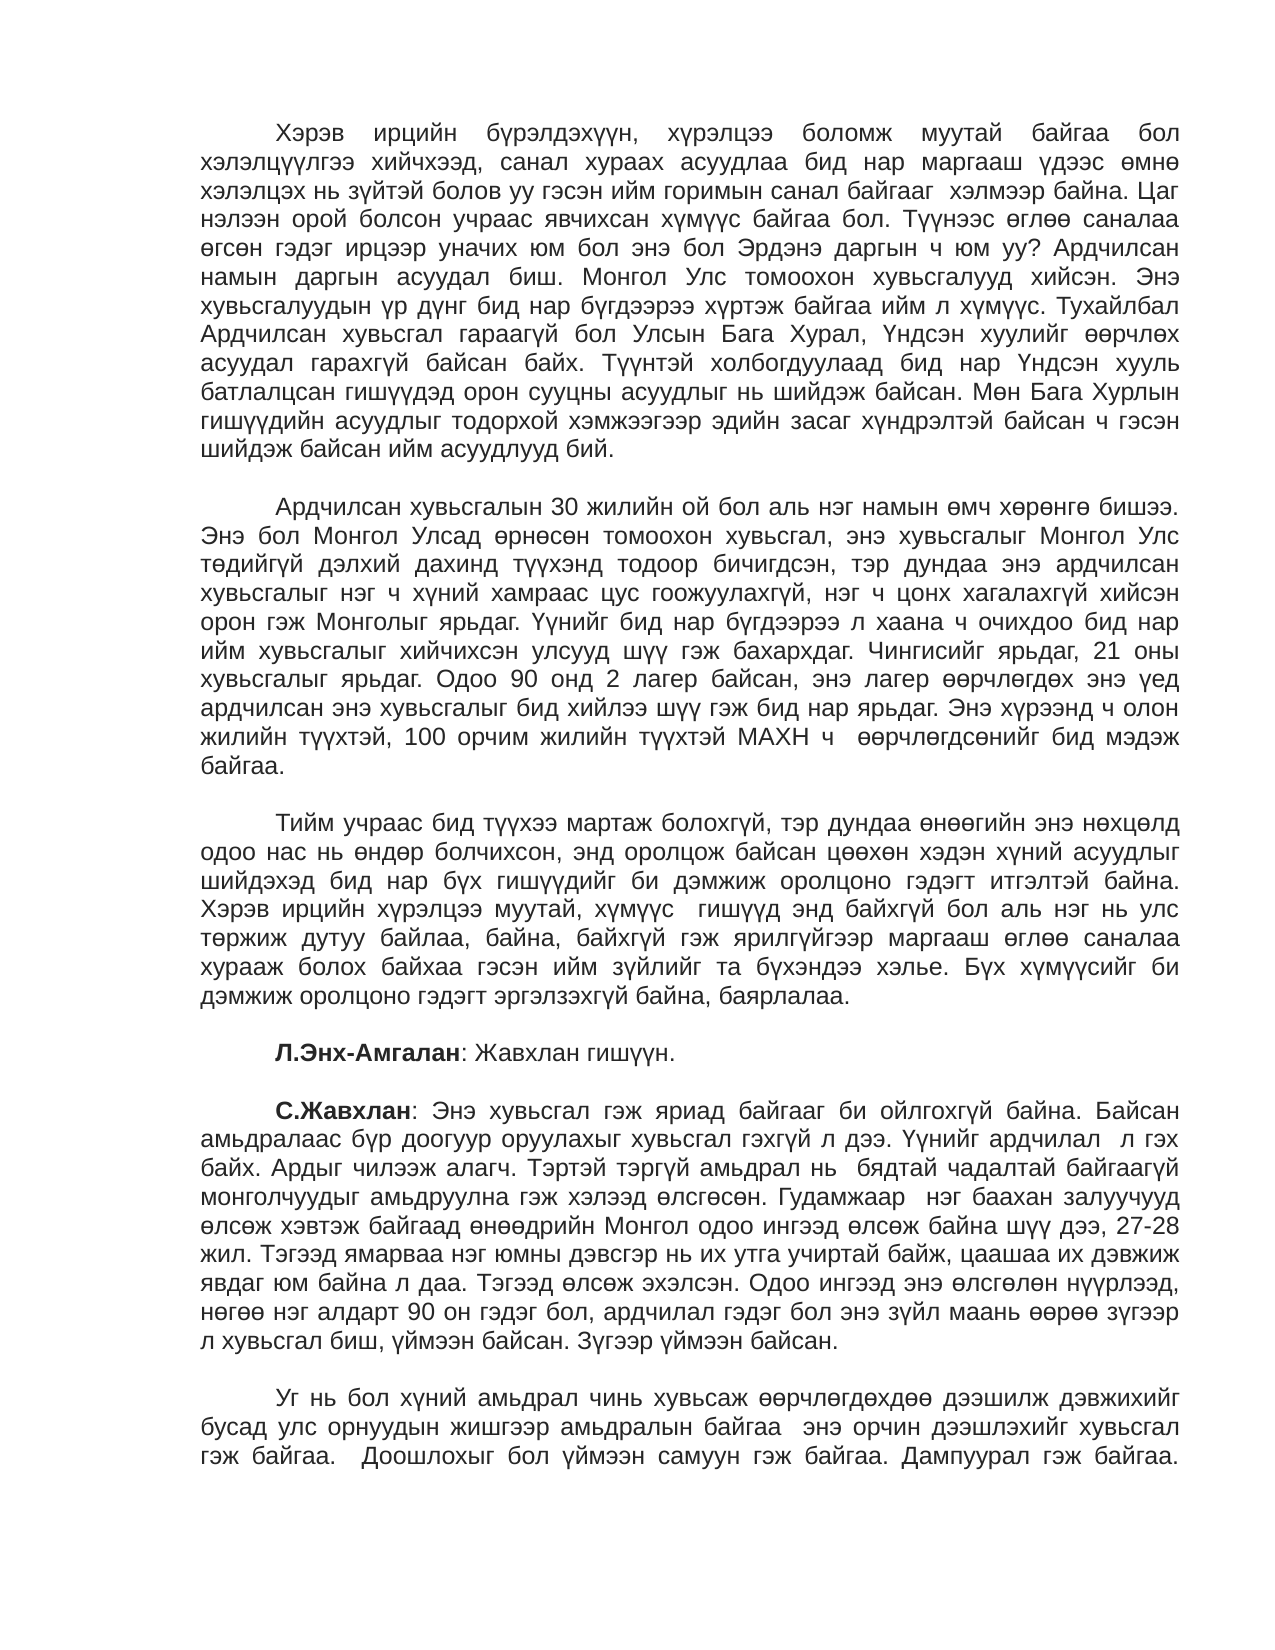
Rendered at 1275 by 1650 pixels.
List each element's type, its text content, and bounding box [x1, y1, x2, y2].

text Хэрэв ирцийн бүрэлдэхүүн, хүрэлцээ боломж муутай байгаа бол хэлэлцүүлгээ хийчхээд, санал хураах асуудлаа бид нар маргааш үдээс өмнө хэлэлцэх нь зүйтэй болов уу гэсэн ийм горимын санал байгааг хэлмээр байна. Цаг нэлээн орой болсон учраас явчихсан хүмүүс байгаа бол. Түүнээс өглөө саналаа өгсөн гэдэг ирцээр уначих юм бол энэ бол Эрдэнэ даргын ч юм уу? Ардчилсан намын даргын асуудал биш. Монгол Улс томоохон хувьсгалууд хийсэн. Энэ хувьсгалуудын үр дүнг бид нар бүгдээрээ хүртэж байгаа ийм л хүмүүс. Тухайлбал Ардчилсан хувьсгал гараагүй бол Улсын Бага Хурал, Үндсэн хуулийг өөрчлөх асуудал гарахгүй байсан байх. Түүнтэй холбогдуулаад бид нар Үндсэн хууль батлалцсан гишүүдэд орон сууцны асуудлыг нь шийдэж байсан. Мөн Бага Хурлын гишүүдийн асуудлыг тодорхой хэмжээгээр эдийн засаг хүндрэлтэй байсан ч гэсэн шийдэж байсан ийм асуудлууд бий. [200, 118, 1181, 463]
text Л.Энх-Амгалан: Жавхлан гишүүн. [200, 1038, 1181, 1067]
text Тийм учраас бид түүхээ мартаж болохгүй, тэр дундаа өнөөгийн энэ нөхцөлд одоо нас нь өндөр болчихсон, энд оролцож байсан цөөхөн хэдэн хүний асуудлыг шийдэхэд бид нар бүх гишүүдийг би дэмжиж оролцоно гэдэгт итгэлтэй байна. Хэрэв ирцийн хүрэлцээ муутай, хүмүүс гишүүд энд байхгүй бол аль нэг нь улс төржиж дутуу байлаа, байна, байхгүй гэж ярилгүйгээр маргааш өглөө саналаа хурааж болох байхаа гэсэн ийм зүйлийг та бүхэндээ хэлье. Бүх хүмүүсийг би дэмжиж оролцоно гэдэгт эргэлзэхгүй байна, баярлалаа. [200, 808, 1181, 1009]
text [200, 1383, 1181, 1469]
text Ардчилсан хувьсгалын 30 жилийн ой бол аль нэг намын өмч хөрөнгө бишээ. Энэ бол Монгол Улсад өрнөсөн томоохон хувьсгал, энэ хувьсгалыг Монгол Улс төдийгүй дэлхий дахинд түүхэнд тодоор бичигдсэн, тэр дундаа энэ ардчилсан хувьсгалыг нэг ч хүний хамраас цус гоожуулахгүй, нэг ч цонх хагалахгүй хийсэн орон гэж Монголыг ярьдаг. Үүнийг бид нар бүгдээрээ л хаана ч очихдоо бид нар ийм хувьсгалыг хийчихсэн улсууд шүү гэж бахархдаг. Чингисийг ярьдаг, 21 оны хувьсгалыг ярьдаг. Одоо 90 онд 2 лагер байсан, энэ лагер өөрчлөгдөх энэ үед ардчилсан энэ хувьсгалыг бид хийлээ шүү гэж бид нар ярьдаг. Энэ хүрээнд ч олон жилийн түүхтэй, 100 орчим жилийн түүхтэй МАХН ч өөрчлөгдсөнийг бид мэдэж байгаа. [200, 492, 1181, 779]
text С.Жавхлан: Энэ хувьсгал гэж яриад байгааг би ойлгохгүй байна. Байсан амьдралаас бүр доогуур оруулахыг хувьсгал гэхгүй л дээ. Үүнийг ардчилал л гэх байх. Ардыг чилээж алагч. Тэртэй тэргүй амьдрал нь бядтай чадалтай байгаагүй монголчуудыг амьдруулна гэж хэлээд өлсгөсөн. Гудамжаар нэг баахан залуучууд өлсөж хэвтэж байгаад өнөөдрийн Монгол одоо ингээд өлсөж байна шүү дээ, 27-28 жил. Тэгээд ямарваа нэг юмны дэвсгэр нь их утга учиртай байж, цаашаа их дэвжиж явдаг юм байна л даа. Тэгээд өлсөж эхэлсэн. Одоо ингээд энэ өлсгөлөн нүүрлээд, нөгөө нэг алдарт 90 он гэдэг бол, ардчилал гэдэг бол энэ зүйл маань өөрөө зүгээр л хувьсгал биш, үймээн байсан. Зүгээр үймээн байсан. [200, 1096, 1181, 1354]
